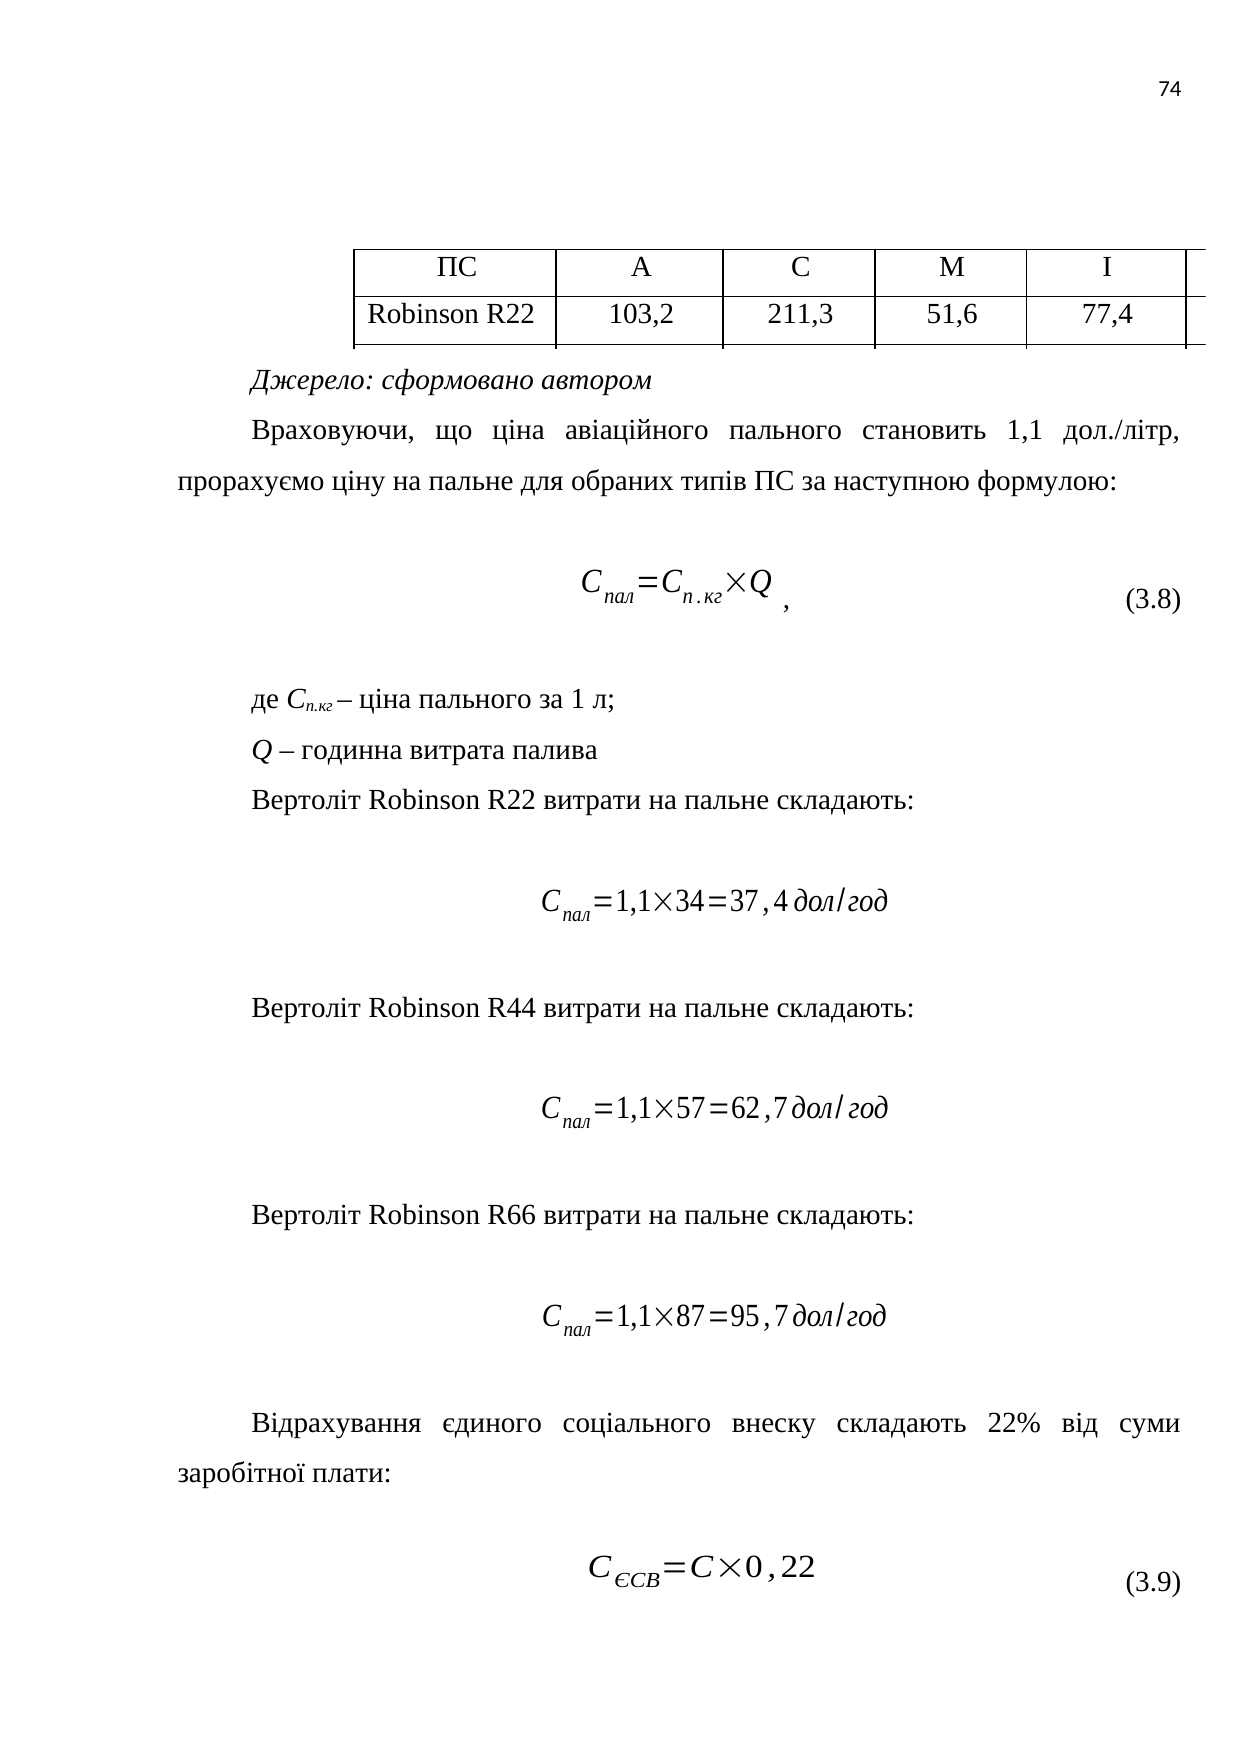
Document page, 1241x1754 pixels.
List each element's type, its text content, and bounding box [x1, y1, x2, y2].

text Вертоліт Robinson R22 витрати на пальне складають: [177, 782, 1181, 816]
text Відрахування єдиного соціального внеску складають 22% від суми заробітної плати: [177, 1405, 1181, 1489]
text (3.9) [177, 1549, 1181, 1598]
text Враховуючи, що ціна авіаційного пального становить 1,1 дол./літр, прорахуємо ціну на пальне для обраних типів ПС за наступною формулою: [177, 412, 1181, 496]
text Вертоліт Robinson R66 витрати на пальне складають: [177, 1197, 1181, 1231]
text де Сп.кг – ціна пального за 1 л; [177, 681, 1181, 715]
text Вертоліт Robinson R44 витрати на пальне складають: [177, 990, 1181, 1023]
text , (3.8) [177, 563, 1181, 614]
text Q – годинна витрата палива [177, 732, 1181, 765]
text Джерело: сформовано автором [177, 362, 1181, 396]
